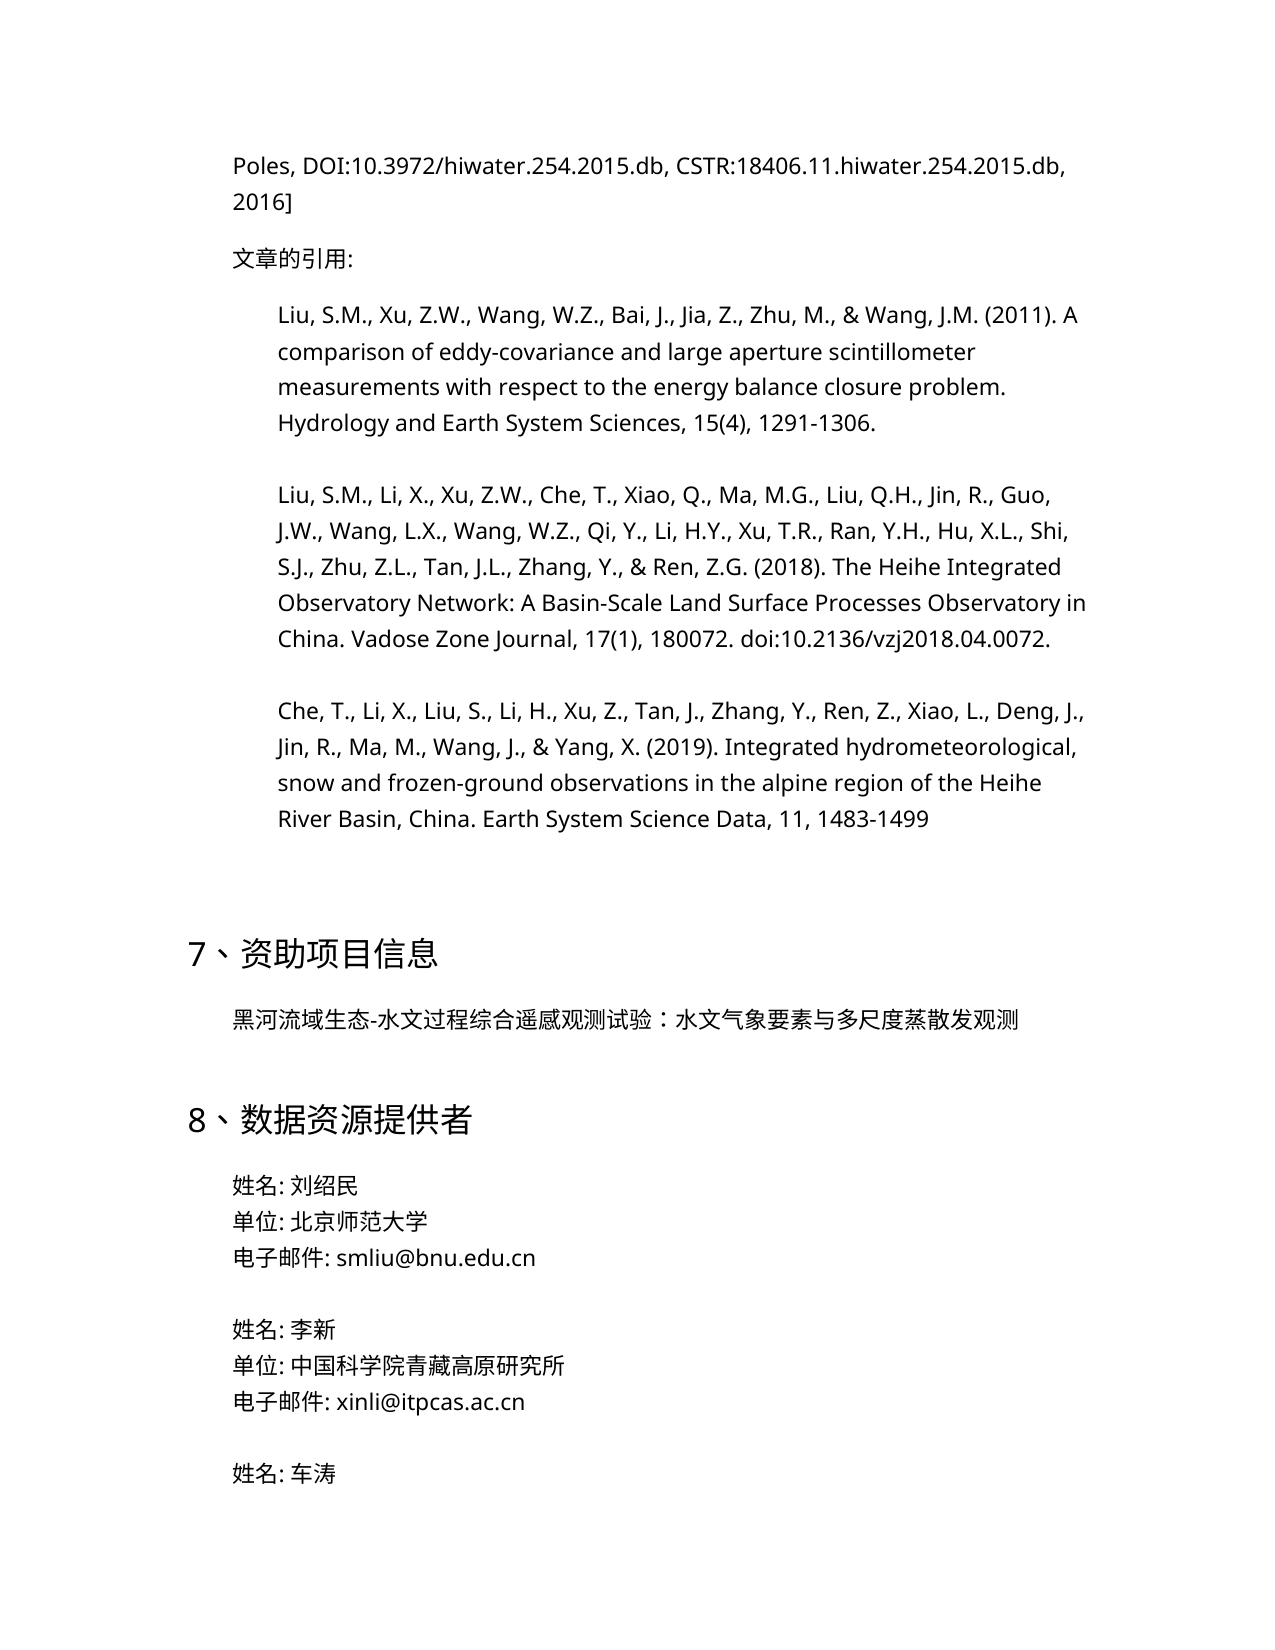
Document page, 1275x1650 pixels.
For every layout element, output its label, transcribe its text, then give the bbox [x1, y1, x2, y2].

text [232, 150, 1087, 217]
text Liu, S.M., Xu, Z.W., Wang, W.Z., Bai, J., Jia, Z., Zhu, M., & Wang, J.M. (2011). A comparison of eddy-covariance and large aperture scintillometer measurements with respect to the energy balance closure problem. Hydrology and Earth System Sciences, 15(4), 1291-1306. Liu, S.M., Li, X., Xu, Z.W., Che, T., Xiao, Q., Ma, M.G., Liu, Q.H., Jin, R., Guo, J.W., Wang, L.X., Wang, W.Z., Qi, Y., Li, H.Y., Xu, T.R., Ran, Y.H., Hu, X.L., Shi, S.J., Zhu, Z.L., Tan, J.L., Zhang, Y., & Ren, Z.G. (2018). The Heihe Integrated Observatory Network: A Basin-Scale Land Surface Processes Observatory in China. Vadose Zone Journal, 17(1), 180072. doi:10.2136/vzj2018.04.0072. Che, T., Li, X., Liu, S., Li, H., Xu, Z., Tan, J., Zhang, Y., Ren, Z., Xiao, L., Deng, J., Jin, R., Ma, M., Wang, J., & Yang, X. (2019). Integrated hydrometeorological, snow and frozen-ground observations in the alpine region of the Heihe River Basin, China. Earth System Science Data, 11, 1483-1499 [277, 299, 1087, 906]
text 黑河流域生态-水文过程综合遥感观测试验：水文气象要素与多尺度蒸散发观测 [232, 1004, 1087, 1071]
text 8、数据资源提供者 [187, 1097, 1087, 1142]
text 文章的引用: [232, 243, 1087, 274]
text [232, 1170, 1087, 1489]
text 7、资助项目信息 [187, 931, 1087, 977]
